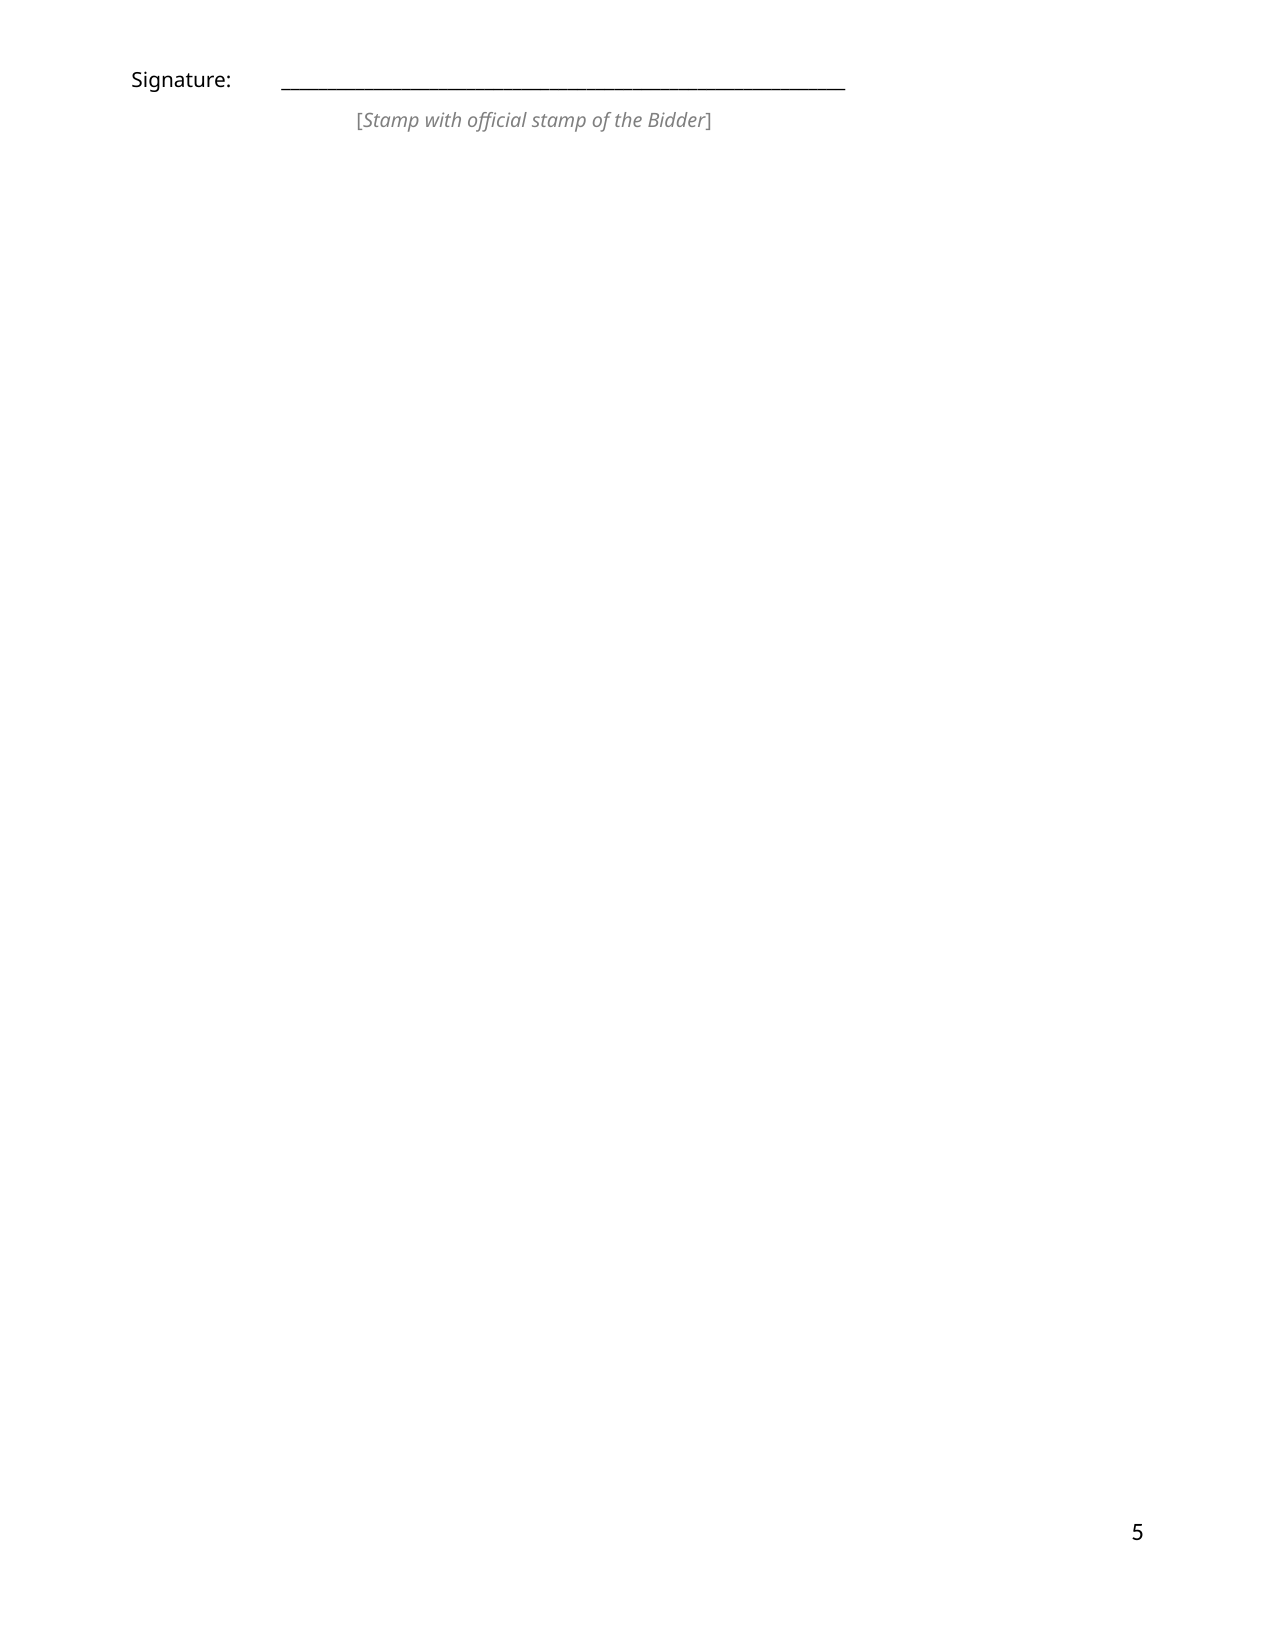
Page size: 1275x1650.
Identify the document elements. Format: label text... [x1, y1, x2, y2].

text Signature: _____________________________________________________________ [131, 66, 1144, 94]
text [Stamp with official stamp of the Bidder] [281, 107, 1144, 133]
